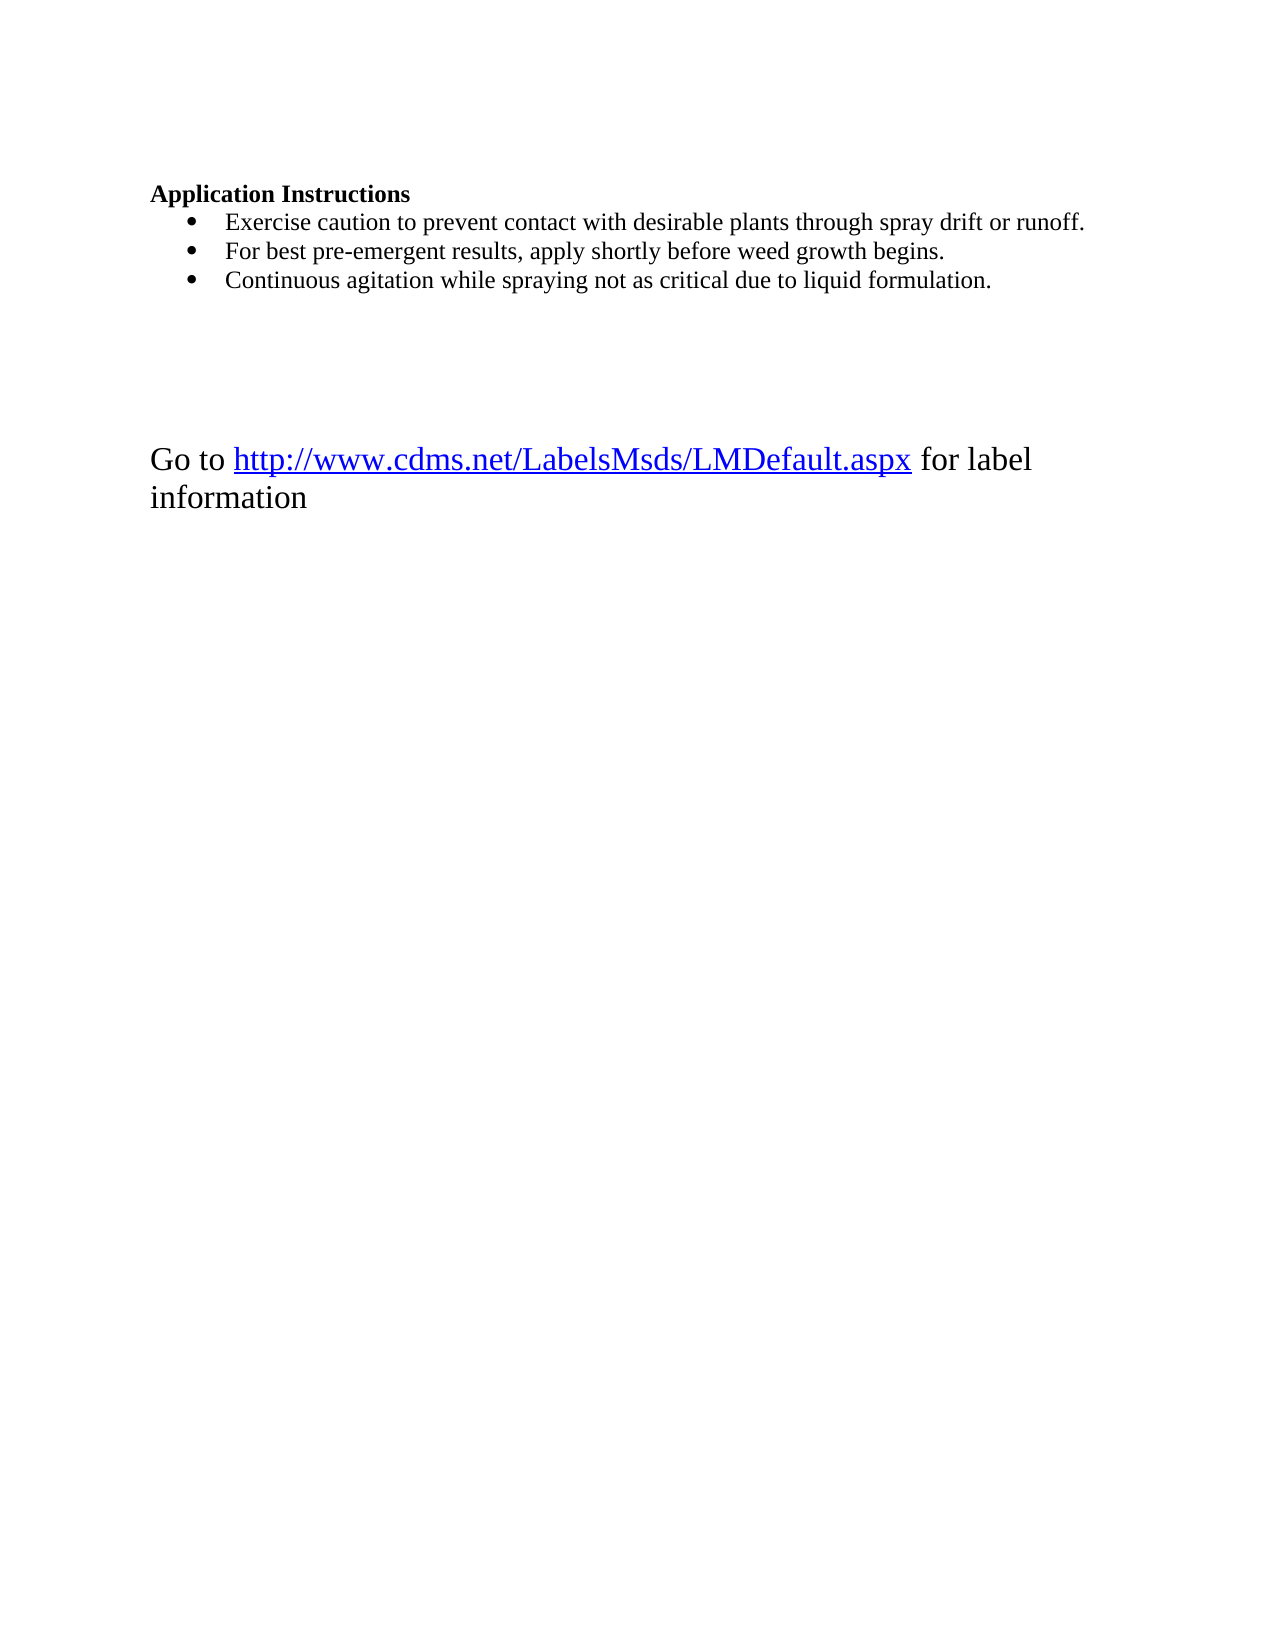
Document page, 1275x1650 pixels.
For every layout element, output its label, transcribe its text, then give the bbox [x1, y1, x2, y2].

list Exercise caution to prevent contact with desirable plants through spray drift or runoff. [187, 207, 1125, 236]
subtitle Application Instructions [150, 179, 1125, 207]
list Continuous agitation while spraying not as critical due to liquid formulation. [187, 265, 1125, 294]
list For best pre-emergent results, apply shortly before weed growth begins. [187, 236, 1125, 265]
text Go to http://www.cdms.net/LabelsMsds/LMDefault.aspx for label information [150, 439, 1125, 515]
